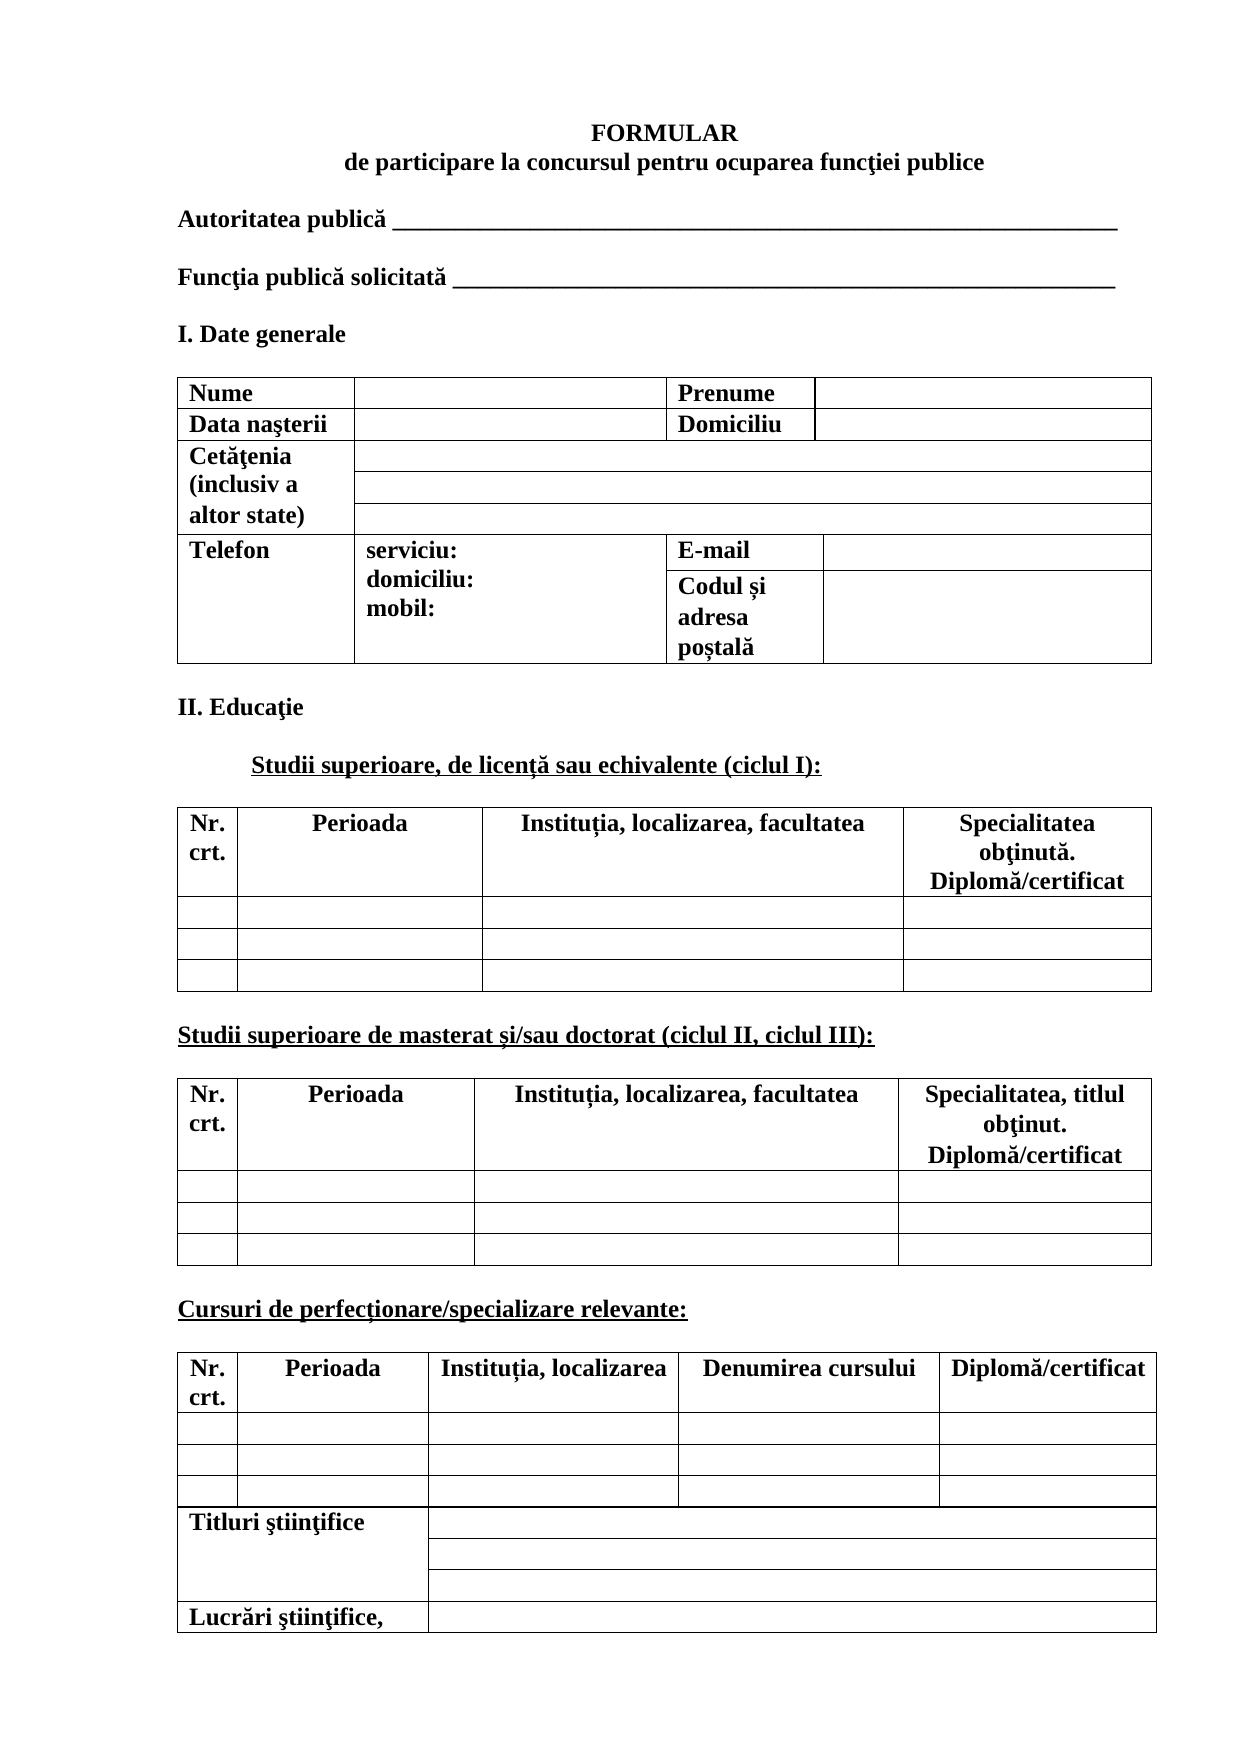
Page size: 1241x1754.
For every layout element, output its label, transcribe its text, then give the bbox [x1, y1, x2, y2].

table_cell [940, 1476, 1156, 1506]
table_cell [429, 1413, 678, 1443]
table_cell [429, 1445, 678, 1475]
table_cell Codul și adresa poștală [667, 571, 823, 662]
table_header Diplomă/certificat [940, 1353, 1156, 1412]
table_cell [355, 504, 1151, 534]
table_cell [178, 929, 237, 959]
table_cell [429, 1602, 1156, 1632]
table_cell [238, 1445, 428, 1475]
table_cell [816, 409, 1151, 440]
table_cell [355, 441, 1151, 471]
table_cell E-mail [667, 535, 823, 570]
table_cell [178, 1445, 237, 1475]
text Studii superioare de masterat și/sau doctorat (ciclul II, ciclul III): [177, 1020, 1152, 1049]
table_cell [178, 1602, 428, 1632]
table_cell Telefon [178, 535, 354, 662]
table_header [355, 378, 666, 408]
table_header Nr. crt. [178, 1353, 237, 1412]
table_cell Domiciliu [667, 409, 814, 440]
table_cell [483, 929, 903, 959]
table_cell [475, 1203, 898, 1233]
table_cell [483, 897, 903, 928]
table_cell [904, 897, 1151, 928]
table_cell [238, 1171, 474, 1202]
table_cell [238, 1413, 428, 1443]
text Autoritatea publică __________________________________________________________ [177, 204, 1152, 233]
table_cell [940, 1445, 1156, 1475]
table_header Perioada [238, 1079, 474, 1170]
table_header Instituția, localizarea [429, 1353, 678, 1412]
text de participare la concursul pentru ocuparea funcţiei publice [177, 147, 1152, 176]
table_header Nume [178, 378, 354, 408]
table_header Specialitatea obţinută. Diplomă/certificat [904, 808, 1151, 896]
table_cell [238, 1234, 474, 1264]
table_cell [679, 1445, 939, 1475]
table_header Nr. crt. [178, 1079, 237, 1170]
table_cell [475, 1234, 898, 1264]
table_cell [238, 1476, 428, 1506]
table_cell [899, 1203, 1151, 1233]
table_cell [679, 1413, 939, 1443]
table_cell [238, 1203, 474, 1233]
table_cell [238, 960, 482, 991]
table_cell serviciu: domiciliu: mobil: [355, 535, 666, 662]
text I. Date generale [177, 319, 1152, 348]
text Cursuri de perfecționare/specializare relevante: [177, 1294, 1152, 1323]
table_cell [355, 472, 1151, 503]
table_header Instituția, localizarea, facultatea [483, 808, 903, 896]
table_header Instituția, localizarea, facultatea [475, 1079, 898, 1170]
table_header Denumirea cursului [679, 1353, 939, 1412]
text II. Educaţie [177, 692, 1152, 721]
text Studii superioare, de licență sau echivalente (ciclul I): [177, 750, 1152, 778]
table_cell [899, 1171, 1151, 1202]
table_cell [178, 1413, 237, 1443]
table_cell [824, 571, 1151, 662]
table_cell [475, 1171, 898, 1202]
table_header Perioada [238, 1353, 428, 1412]
table_cell [940, 1413, 1156, 1443]
table_header Prenume [667, 378, 814, 408]
table_cell [904, 929, 1151, 959]
table_cell [238, 897, 482, 928]
table_cell [824, 535, 1151, 570]
table_cell [429, 1570, 1156, 1601]
table_cell [178, 1203, 237, 1233]
table_cell [178, 897, 237, 928]
table_header Perioada [238, 808, 482, 896]
table_cell [904, 960, 1151, 991]
text Funcţia publică solicitată _____________________________________________________ [177, 262, 1152, 291]
table_cell Cetăţenia (inclusiv a altor state) [178, 441, 354, 534]
table_cell [178, 960, 237, 991]
table_cell [178, 1171, 237, 1202]
table_cell [679, 1476, 939, 1506]
table_cell [429, 1476, 678, 1506]
table_header [816, 378, 1151, 408]
table_cell Data naşterii [178, 409, 354, 440]
table_cell Titluri ştiinţifice [178, 1508, 428, 1601]
table_header Specialitatea, titlul obţinut. Diplomă/certificat [899, 1079, 1151, 1170]
table_cell [899, 1234, 1151, 1264]
table_cell [178, 1476, 237, 1506]
table_cell [429, 1508, 1156, 1538]
table_header Nr. crt. [178, 808, 237, 896]
text FORMULAR [177, 118, 1152, 147]
table_cell [355, 409, 666, 440]
table_cell [483, 960, 903, 991]
table_cell [178, 1234, 237, 1264]
table_cell [238, 929, 482, 959]
table_cell [429, 1539, 1156, 1569]
